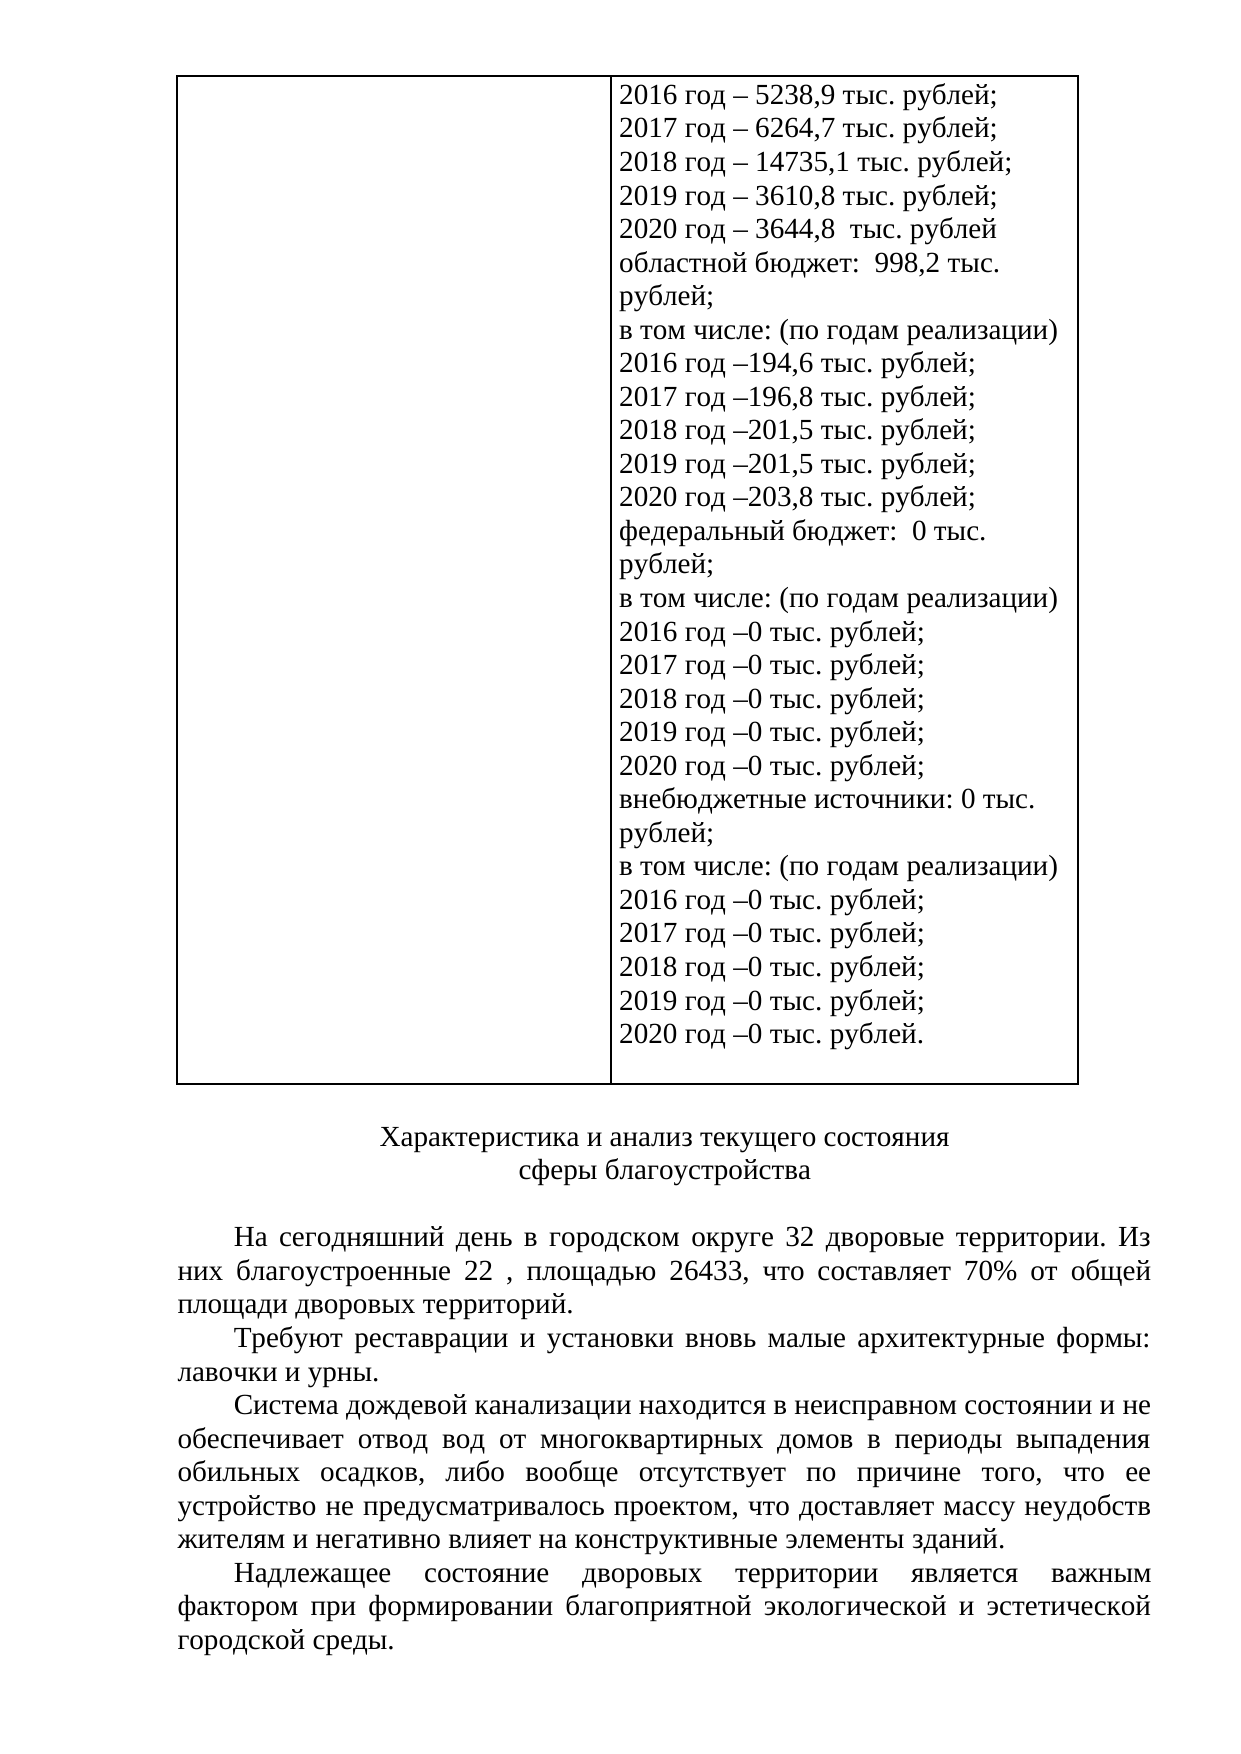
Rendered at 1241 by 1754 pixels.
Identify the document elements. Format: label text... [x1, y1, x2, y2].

text Характеристика и анализ текущего состояния [177, 1119, 1152, 1152]
text Система дождевой канализации находится в неисправном состоянии и не обеспечивает отвод вод от многоквартирных домов в периоды выпадения обильных осадков, либо вообще отсутствует по причине того, что ее устройство не предусматривалось проектом, что доставляет массу неудобств жителям и негативно влияет на конструктивные элементы зданий. [177, 1387, 1152, 1555]
text Требуют реставрации и установки вновь малые архитектурные формы: лавочки и урны. [177, 1320, 1152, 1387]
text На сегодняшний день в городском округе 32 дворовые территории. Из них благоустроенные 22 , площадью 26433, что составляет 70% от общей площади дворовых территорий. [177, 1219, 1152, 1320]
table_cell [178, 77, 610, 1083]
text Надлежащее состояние дворовых территории является важным фактором при формировании благоприятной экологической и эстетической городской среды. [177, 1555, 1152, 1656]
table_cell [612, 77, 1077, 1083]
text сферы благоустройства [177, 1152, 1152, 1186]
